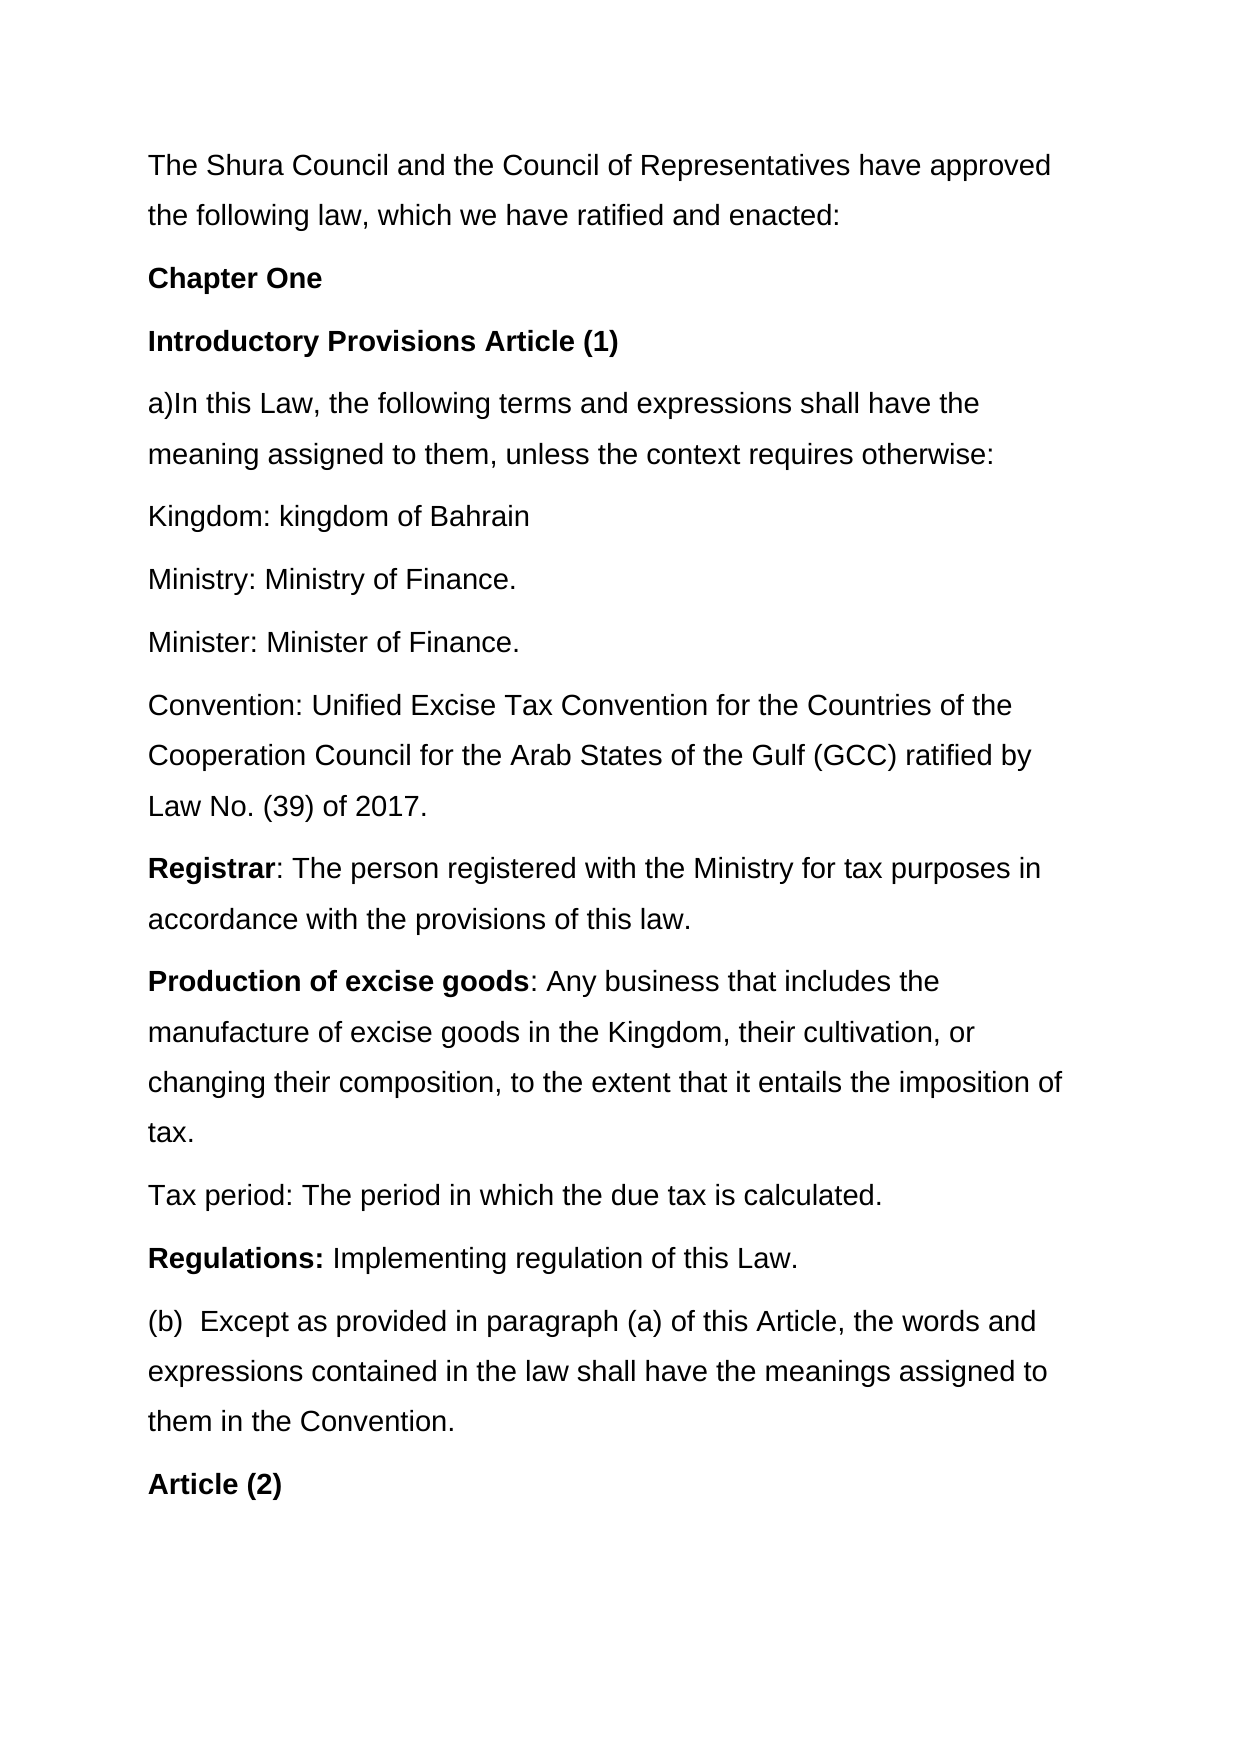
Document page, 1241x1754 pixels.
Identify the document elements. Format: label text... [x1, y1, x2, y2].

text Convention: Unified Excise Tax Convention for the Countries of the Cooperation Council for the Arab States of the Gulf (GCC) ratified by Law No. (39) of 2017. [148, 688, 1093, 822]
text Kingdom: kingdom of Bahrain [148, 499, 1093, 533]
text Ministry: Ministry of Finance. [148, 562, 1093, 596]
text a)In this Law, the following terms and expressions shall have the meaning assigned to them, unless the context requires otherwise: [148, 386, 1093, 470]
text Production of excise goods: Any business that includes the manufacture of excise goods in the Kingdom, their cultivation, or changing their composition, to the extent that it entails the imposition of tax. [148, 964, 1093, 1149]
text Minister: Minister of Finance. [148, 625, 1093, 659]
text (b) Except as provided in paragraph (a) of this Article, the words and expressions contained in the law shall have the meanings assigned to them in the Convention. [148, 1304, 1093, 1438]
text Article (2) [148, 1467, 1093, 1501]
text Introductory Provisions Article (1) [148, 323, 1093, 357]
text The Shura Council and the Council of Representatives have approved the following law, which we have ratified and enacted: [148, 148, 1093, 231]
text Tax period: The period in which the due tax is calculated. [148, 1178, 1093, 1212]
text Chapter One [148, 261, 1093, 294]
text Registrar: The person registered with the Ministry for tax purposes in accordance with the provisions of this law. [148, 851, 1093, 935]
text Regulations: Implementing regulation of this Law. [148, 1241, 1093, 1274]
